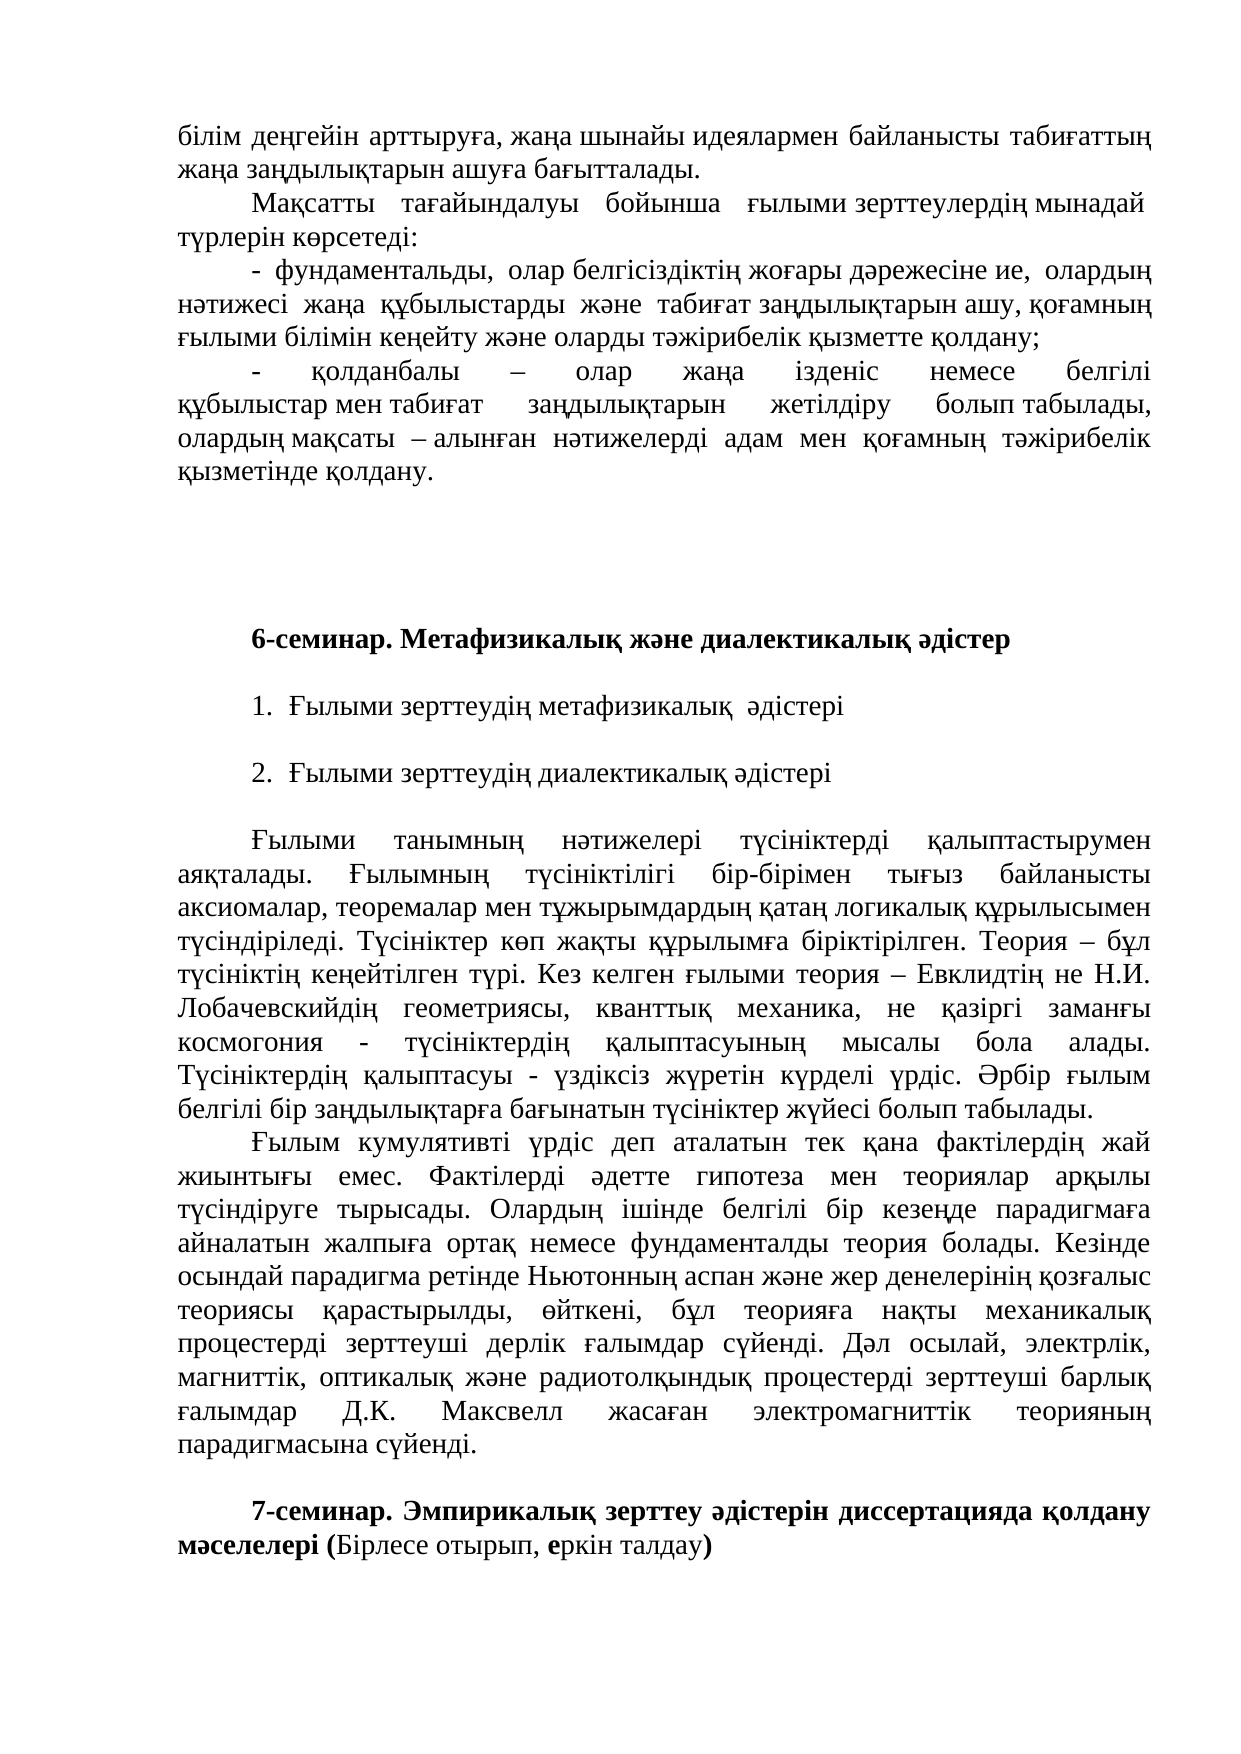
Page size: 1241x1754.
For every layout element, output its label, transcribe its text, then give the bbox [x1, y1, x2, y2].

text Мақсатты тағайындалуы бойынша ғылыми зерттеулердің мынадай түрлерін көрсетеді: [177, 185, 1152, 252]
text Ғылым кумулятивті үрдіс деп аталатын тек қана фактілердің жай жиынтығы емес. Фактілерді әдетте гипотеза мен теориялар арқылы түсіндіруге тырысады. Олардың ішінде белгілі бір кезеңде парадигмаға айналатын жалпыға ортақ немесе фундаменталды теория болады. Кезінде осындай парадигма ретінде Ньютонның аспан және жер денелерінің қозғалыс теориясы қарастырылды, өйткені, бұл теорияға нақты механикалық процестерді зерттеуші дерлік ғалымдар сүйенді. Дәл осылай, электрлік, магниттік, оптикалық және радиотолқындық процестерді зерттеуші барлық ғалымдар Д.К. Максвелл жасаған электромагниттік теорияның парадигмасына сүйенді. [177, 1124, 1152, 1460]
text Ғылыми танымның нәтижелері түсініктерді қалыптастырумен аяқталады. Ғылымның түсініктілігі бір-бірімен тығыз байланысты аксиомалар, теоремалар мен тұжырымдардың қатаң логикалық құрылысымен түсіндіріледі. Түсініктер көп жақты құрылымға біріктірілген. Теория – бұл түсініктің кеңейтілген түрі. Кез келген ғылыми теория – Евклидтің не Н.И. Лобачевскийдің геометриясы, кванттық механика, не қазіргі заманғы космогония - түсініктердің қалыптасуының мысалы бола алады. Түсініктердің қалыптасуы - үздіксіз жүретін күрделі үрдіс. Әрбір ғылым белгілі бір заңдылықтарға бағынатын түсініктер жүйесі болып табылады. [177, 822, 1152, 1124]
list Ғылыми зерттеудің метафизикалық әдістері [251, 688, 1152, 722]
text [177, 118, 1152, 185]
text - қолданбалы – олар жаңа ізденіс немесе белгілі құбылыстар мен табиғат заңдылықтарын жетілдіру болып табылады, олардың мақсаты – алынған нәтижелерді адам мен қоғамның тәжірибелік қызметінде қолдану. [177, 353, 1152, 487]
text - фундаментальды, олар белгісіздіктің жоғары дәрежесіне ие, олардың нәтижесі жаңа құбылыстарды және табиғат заңдылықтарын ашу, қоғамның ғылыми білімін кеңейту және оларды тәжірибелік қызметте қолдану; [177, 252, 1152, 353]
text 7-семинар. Эмпирикалық зерттеу әдістерін диссертацияда қолдану мәселелері (Бірлесе отырып, еркін талдау) [177, 1493, 1152, 1560]
list Ғылыми зерттеудің диалектикалық әдістері [251, 755, 1152, 789]
text 6-семинар. Метафизикалық және диалектикалық әдістер [177, 621, 1152, 655]
